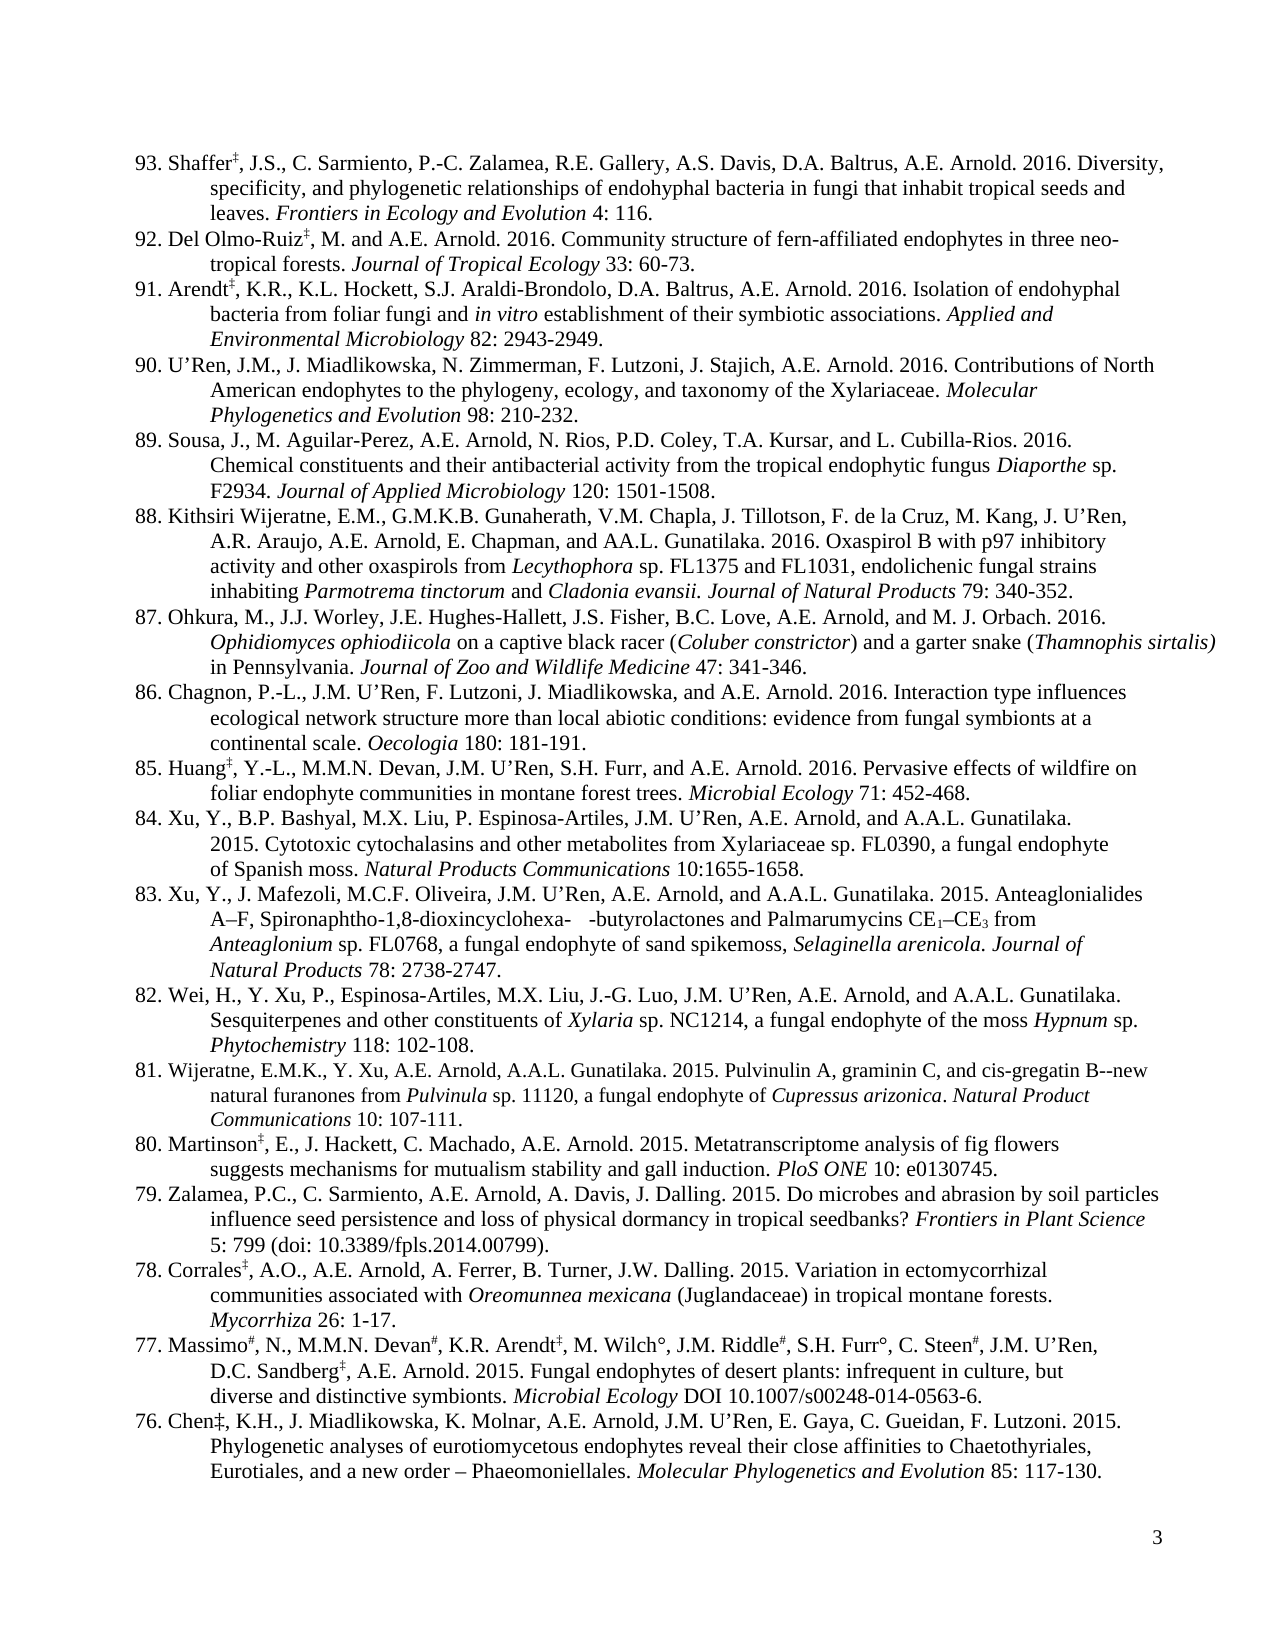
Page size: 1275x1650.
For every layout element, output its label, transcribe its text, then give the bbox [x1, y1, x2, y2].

text 87. Ohkura, M., J.J. Worley, J.E. Hughes-Hallett, J.S. Fisher, B.C. Love, A.E. Arnold, and M. J. Orbach. 2016. Ophidiomyces ophiodiicola on a captive black racer (Coluber constrictor) and a garter snake (Thamnophis sirtalis) in Pennsylvania. Journal of Zoo and Wildlife Medicine 47: 341-346. [135, 604, 1237, 679]
text 77. Massimo#, N., M.M.N. Devan#, K.R. Arendt‡, M. Wilch°, J.M. Riddle#, S.H. Furr°, C. Steen#, J.M. U’Ren, D.C. Sandberg‡, A.E. Arnold. 2015. Fungal endophytes of desert plants: infrequent in culture, but diverse and distinctive symbionts. Microbial Ecology DOI 10.1007/s00248-014-0563-6. [135, 1332, 1128, 1408]
text 85. Huang‡, Y.-L., M.M.N. Devan, J.M. U’Ren, S.H. Furr, and A.E. Arnold. 2016. Pervasive effects of wildfire on foliar endophyte communities in montane forest trees. Microbial Ecology 71: 452-468. [135, 755, 1156, 805]
text 78. Corrales‡, A.O., A.E. Arnold, A. Ferrer, B. Turner, J.W. Dalling. 2015. Variation in ectomycorrhizal communities associated with Oreomunnea mexicana (Juglandaceae) in tropical montane forests. Mycorrhiza 26: 1-17. [135, 1257, 1100, 1332]
text of Spanish moss. Natural Products Communications 10:1655-1658. [210, 856, 1156, 881]
text 90. U’Ren, J.M., J. Miadlikowska, N. Zimmerman, F. Lutzoni, J. Stajich, A.E. Arnold. 2016. Contributions of North American endophytes to the phylogeny, ecology, and taxonomy of the Xylariaceae. Molecular Phylogenetics and Evolution 98: 210-232. [135, 352, 1156, 427]
text ecological network structure more than local abiotic conditions: evidence from fungal symbionts at a continental scale. Oecologia 180: 181-191. [210, 704, 1162, 755]
text 89. Sousa, J., M. Aguilar-Perez, A.E. Arnold, N. Rios, P.D. Coley, T.A. Kursar, and L. Cubilla-Rios. 2016. Chemical constituents and their antibacterial activity from the tropical endophytic fungus Diaporthe sp. F2934. Journal of Applied Microbiology 120: 1501-1508. [135, 427, 1156, 503]
text 92. Del Olmo-Ruiz‡, M. and A.E. Arnold. 2016. Community structure of fern-affiliated endophytes in three neo-tropical forests. Journal of Tropical Ecology 33: 60-73. [135, 226, 1185, 276]
text 91. Arendt‡, K.R., K.L. Hockett, S.J. Araldi-Brondolo, D.A. Baltrus, A.E. Arnold. 2016. Isolation of endohyphal bacteria from foliar fungi and in vitro establishment of their symbiotic associations. Applied and Environmental Microbiology 82: 2943-2949. [135, 276, 1185, 352]
text Anteaglonium sp. FL0768, a fungal endophyte of sand spikemoss, Selaginella arenicola. Journal of [135, 931, 1162, 957]
text 88. Kithsiri Wijeratne, E.M., G.M.K.B. Gunaherath, V.M. Chapla, J. Tillotson, F. de la Cruz, M. Kang, J. U’Ren, A.R. Araujo, A.E. Arnold, E. Chapman, and AA.L. Gunatilaka. 2016. Oxaspirol B with p97 inhibitory activity and other oxaspirols from Lecythophora sp. FL1375 and FL1031, endolichenic fungal strains inhabiting Parmotrema tinctorum and Cladonia evansii. Journal of Natural Products 79: 340-352. [135, 503, 1156, 604]
text 81. Wijeratne, E.M.K., Y. Xu, A.E. Arnold, A.A.L. Gunatilaka. 2015. Pulvinulin A, graminin C, and cis-gregatin B--new natural furanones from Pulvinula sp. 11120, a fungal endophyte of Cupressus arizonica. Natural Product Communications 10: 107-111. [135, 1057, 1156, 1131]
text 93. Shaffer‡, J.S., C. Sarmiento, P.-C. Zalamea, R.E. Gallery, A.S. Davis, D.A. Baltrus, A.E. Arnold. 2016. Diversity, specificity, and phylogenetic relationships of endohyphal bacteria in fungi that inhabit tropical seeds and leaves. Frontiers in Ecology and Evolution 4: 116. [135, 150, 1185, 226]
text 86. Chagnon, P.-L., J.M. U’Ren, F. Lutzoni, J. Miadlikowska, and A.E. Arnold. 2016. Interaction type influences [135, 679, 1162, 704]
text 80. Martinson‡, E., J. Hackett, C. Machado, A.E. Arnold. 2015. Metatranscriptome analysis of fig flowers suggests mechanisms for mutualism stability and gall induction. PloS ONE 10: e0130745. [135, 1131, 1138, 1181]
text A–F, Spironaphtho-1,8-dioxincyclohexa--butyrolactones and Palmarumycins CE1–CE3 from [135, 906, 1162, 931]
text 84. Xu, Y., B.P. Bashyal, M.X. Liu, P. Espinosa-Artiles, J.M. U’Ren, A.E. Arnold, and A.A.L. Gunatilaka. [135, 805, 1156, 831]
text 2015. Cytotoxic cytochalasins and other metabolites from Xylariaceae sp. FL0390, a fungal endophyte [210, 831, 1156, 856]
text Natural Products 78: 2738-2747. [135, 957, 1162, 982]
text 83. Xu, Y., J. Mafezoli, M.C.F. Oliveira, J.M. U’Ren, A.E. Arnold, and A.A.L. Gunatilaka. 2015. Anteaglonialides [135, 881, 1237, 906]
text 79. Zalamea, P.C., C. Sarmiento, A.E. Arnold, A. Davis, J. Dalling. 2015. Do microbes and abrasion by soil particles influence seed persistence and loss of physical dormancy in tropical seedbanks? Frontiers in Plant Science 5: 799 (doi: 10.3389/fpls.2014.00799). [135, 1181, 1166, 1257]
text 76. Chen‡, K.H., J. Miadlikowska, K. Molnar, A.E. Arnold, J.M. U’Ren, E. Gaya, C. Gueidan, F. Lutzoni. 2015. Phylogenetic analyses of eurotiomycetous endophytes reveal their close affinities to Chaetothyriales, Eurotiales, and a new order – Phaeomoniellales. Molecular Phylogenetics and Evolution 85: 117-130. [135, 1408, 1128, 1484]
text 82. Wei, H., Y. Xu, P., Espinosa-Artiles, M.X. Liu, J.-G. Luo, J.M. U’Ren, A.E. Arnold, and A.A.L. Gunatilaka. Sesquiterpenes and other constituents of Xylaria sp. NC1214, a fungal endophyte of the moss Hypnum sp. Phytochemistry 118: 102-108. [135, 982, 1156, 1057]
